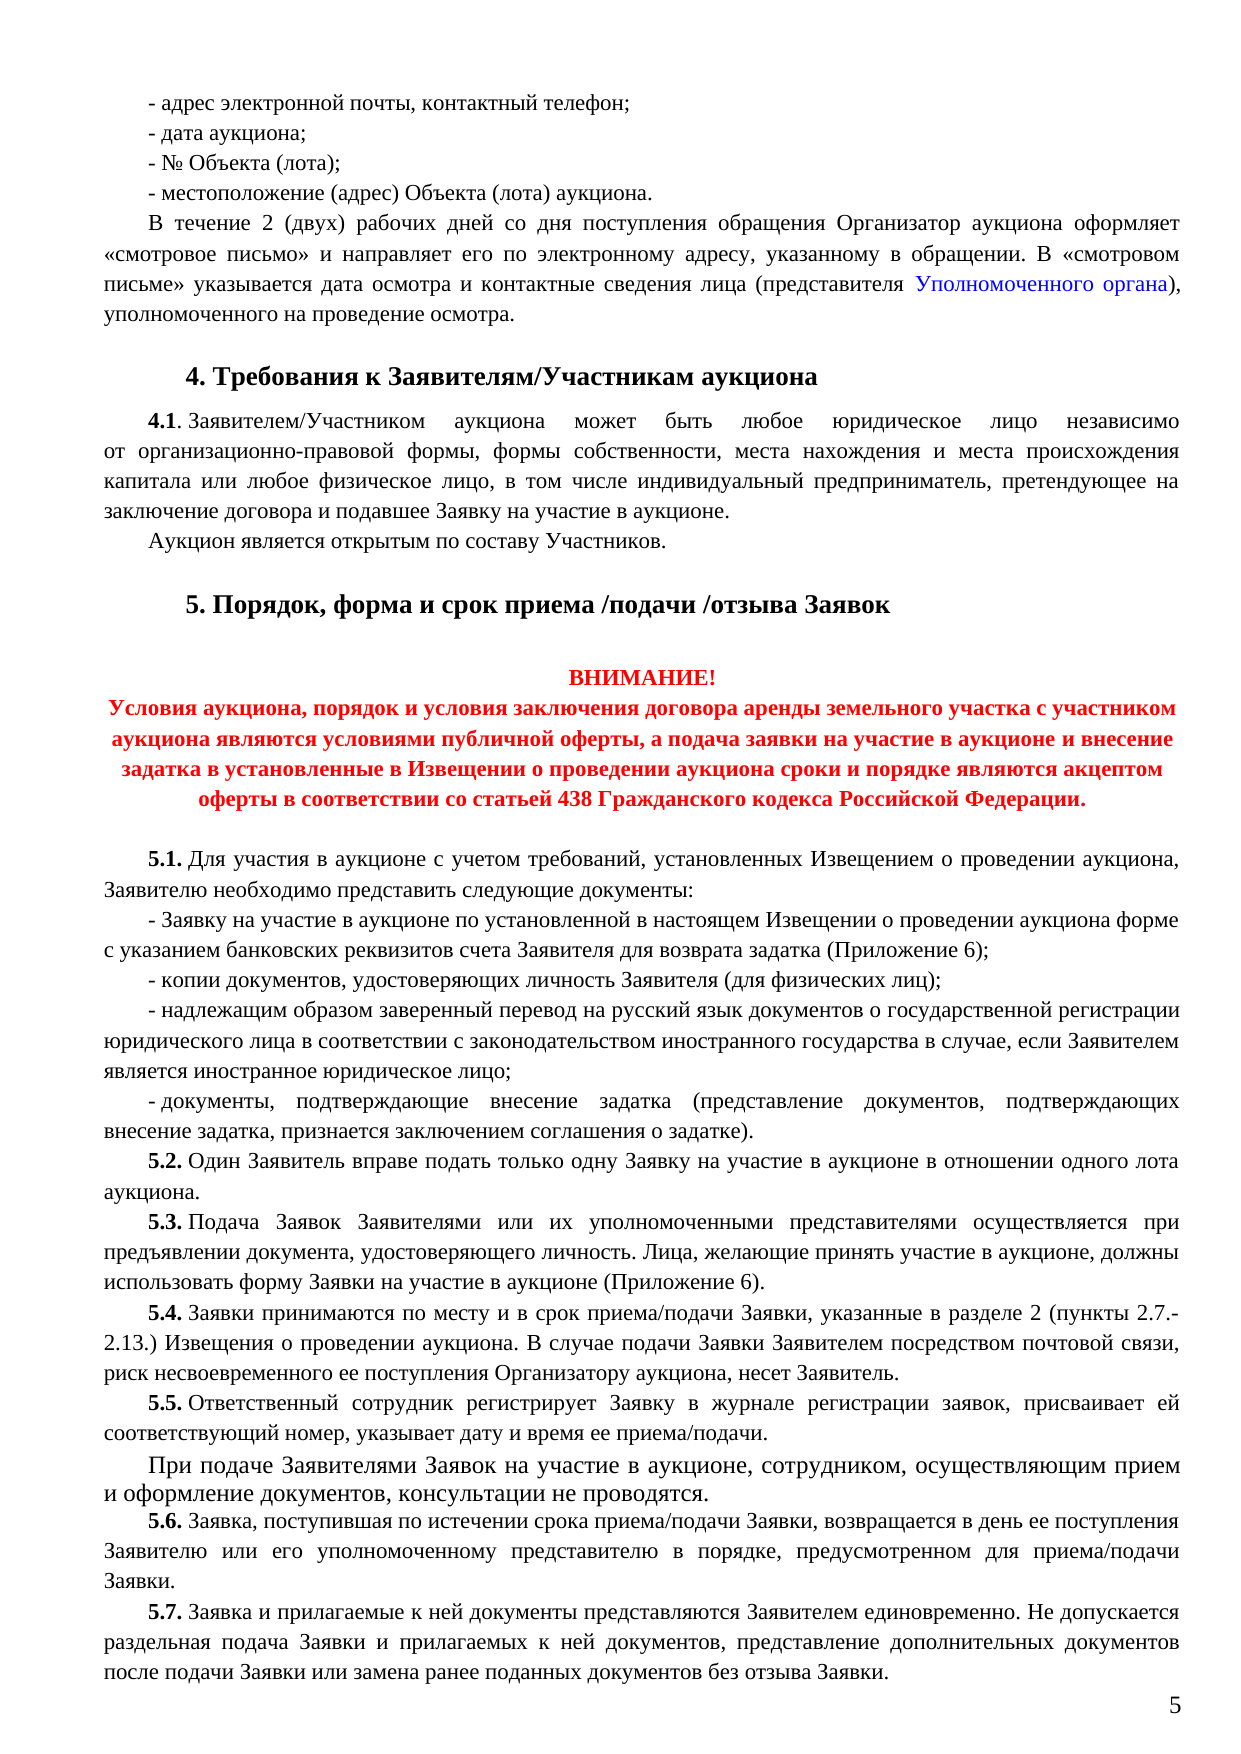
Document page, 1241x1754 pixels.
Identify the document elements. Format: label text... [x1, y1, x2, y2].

text - надлежащим образом заверенный перевод на русский язык документов о государственной регистрации юридического лица в соответствии с законодательством иностранного государства в случае, если Заявителем является иностранное юридическое лицо; [103, 997, 1181, 1083]
text ВНИМАНИЕ! [103, 664, 1181, 691]
text - адрес электронной почты, контактный телефон; [148, 89, 1181, 115]
text 5.7. Заявка и прилагаемые к ней документы представляются Заявителем единовременно. Не допускается раздельная подача Заявки и прилагаемых к ней документов, представление дополнительных документов после подачи Заявки или замена ранее поданных документов без отзыва Заявки. [103, 1598, 1181, 1684]
text 4.1. Заявителем/Участником аукциона может быть любое юридическое лицо независимо от организационно-правовой формы, формы собственности, места нахождения и места происхождения капитала или любое физическое лицо, в том числе индивидуальный предприниматель, претендующее на заключение договора и подавшее Заявку на участие в аукционе. [103, 407, 1181, 524]
text - копии документов, удостоверяющих личность Заявителя (для физических лиц); [103, 966, 1181, 993]
text - дата аукциона; [148, 119, 1181, 145]
text - Заявку на участие в аукционе по установленной в настоящем Извещении о проведении аукциона форме с указанием банковских реквизитов счета Заявителя для возврата задатка (Приложение 6); [103, 906, 1181, 962]
subtitle 5. Порядок, форма и срок приема /подачи /отзыва Заявок [185, 588, 1181, 619]
text - документы, подтверждающие внесение задатка (представление документов, подтверждающих внесение задатка, признается заключением соглашения о задатке). [103, 1087, 1181, 1144]
text - местоположение (адрес) Объекта (лота) аукциона. [148, 179, 1181, 206]
text 5.5. Ответственный сотрудник регистрирует Заявку в журнале регистрации заявок, присваивает ей соответствующий номер, указывает дату и время ее приема/подачи. [103, 1389, 1181, 1446]
text Условия аукциона, порядок и условия заключения договора аренды земельного участка с участником аукциона являются условиями публичной оферты, а подача заявки на участие в аукционе и внесение задатка в установленные в Извещении о проведении аукциона сроки и порядке являются акцептом оферты в соответствии со статьей 438 Гражданского кодекса Российской Федерации. [103, 694, 1181, 811]
text Аукцион является открытым по составу Участников. [103, 527, 1181, 554]
text 5.4. Заявки принимаются по месту и в срок приема/подачи Заявки, указанные в разделе 2 (пункты 2.7.-2.13.) Извещения о проведении аукциона. В случае подачи Заявки Заявителем посредством почтовой связи, риск несвоевременного ее поступления Организатору аукциона, несет Заявитель. [103, 1299, 1181, 1385]
text 5.3. Подача Заявок Заявителями или их уполномоченными представителями осуществляется при предъявлении документа, удостоверяющего личность. Лица, желающие принять участие в аукционе, должны использовать форму Заявки на участие в аукционе (Приложение 6). [103, 1208, 1181, 1295]
text 5.2. Один Заявитель вправе подать только одну Заявку на участие в аукционе в отношении одного лота аукциона. [103, 1148, 1181, 1204]
text 5.6. Заявка, поступившая по истечении срока приема/подачи Заявки, возвращается в день ее поступления Заявителю или его уполномоченному представителю в порядке, предусмотренном для приема/подачи Заявки. [103, 1507, 1181, 1594]
text В течение 2 (двух) рабочих дней со дня поступления обращения Организатор аукциона оформляет «смотровое письмо» и направляет его по электронному адресу, указанному в обращении. В «смотровом письме» указывается дата осмотра и контактные сведения лица (представителя Уполномоченного органа), уполномоченного на проведение осмотра. [103, 209, 1181, 326]
text При подаче Заявителями Заявок на участие в аукционе, сотрудником, осуществляющим прием и оформление документов, консультации не проводятся. [103, 1450, 1181, 1507]
subtitle 4. Требования к Заявителям/Участникам аукциона [185, 361, 1181, 392]
text - № Объекта (лота); [148, 149, 1181, 175]
text 5.1. Для участия в аукционе с учетом требований, установленных Извещением о проведении аукциона, Заявителю необходимо представить следующие документы: [103, 846, 1181, 902]
